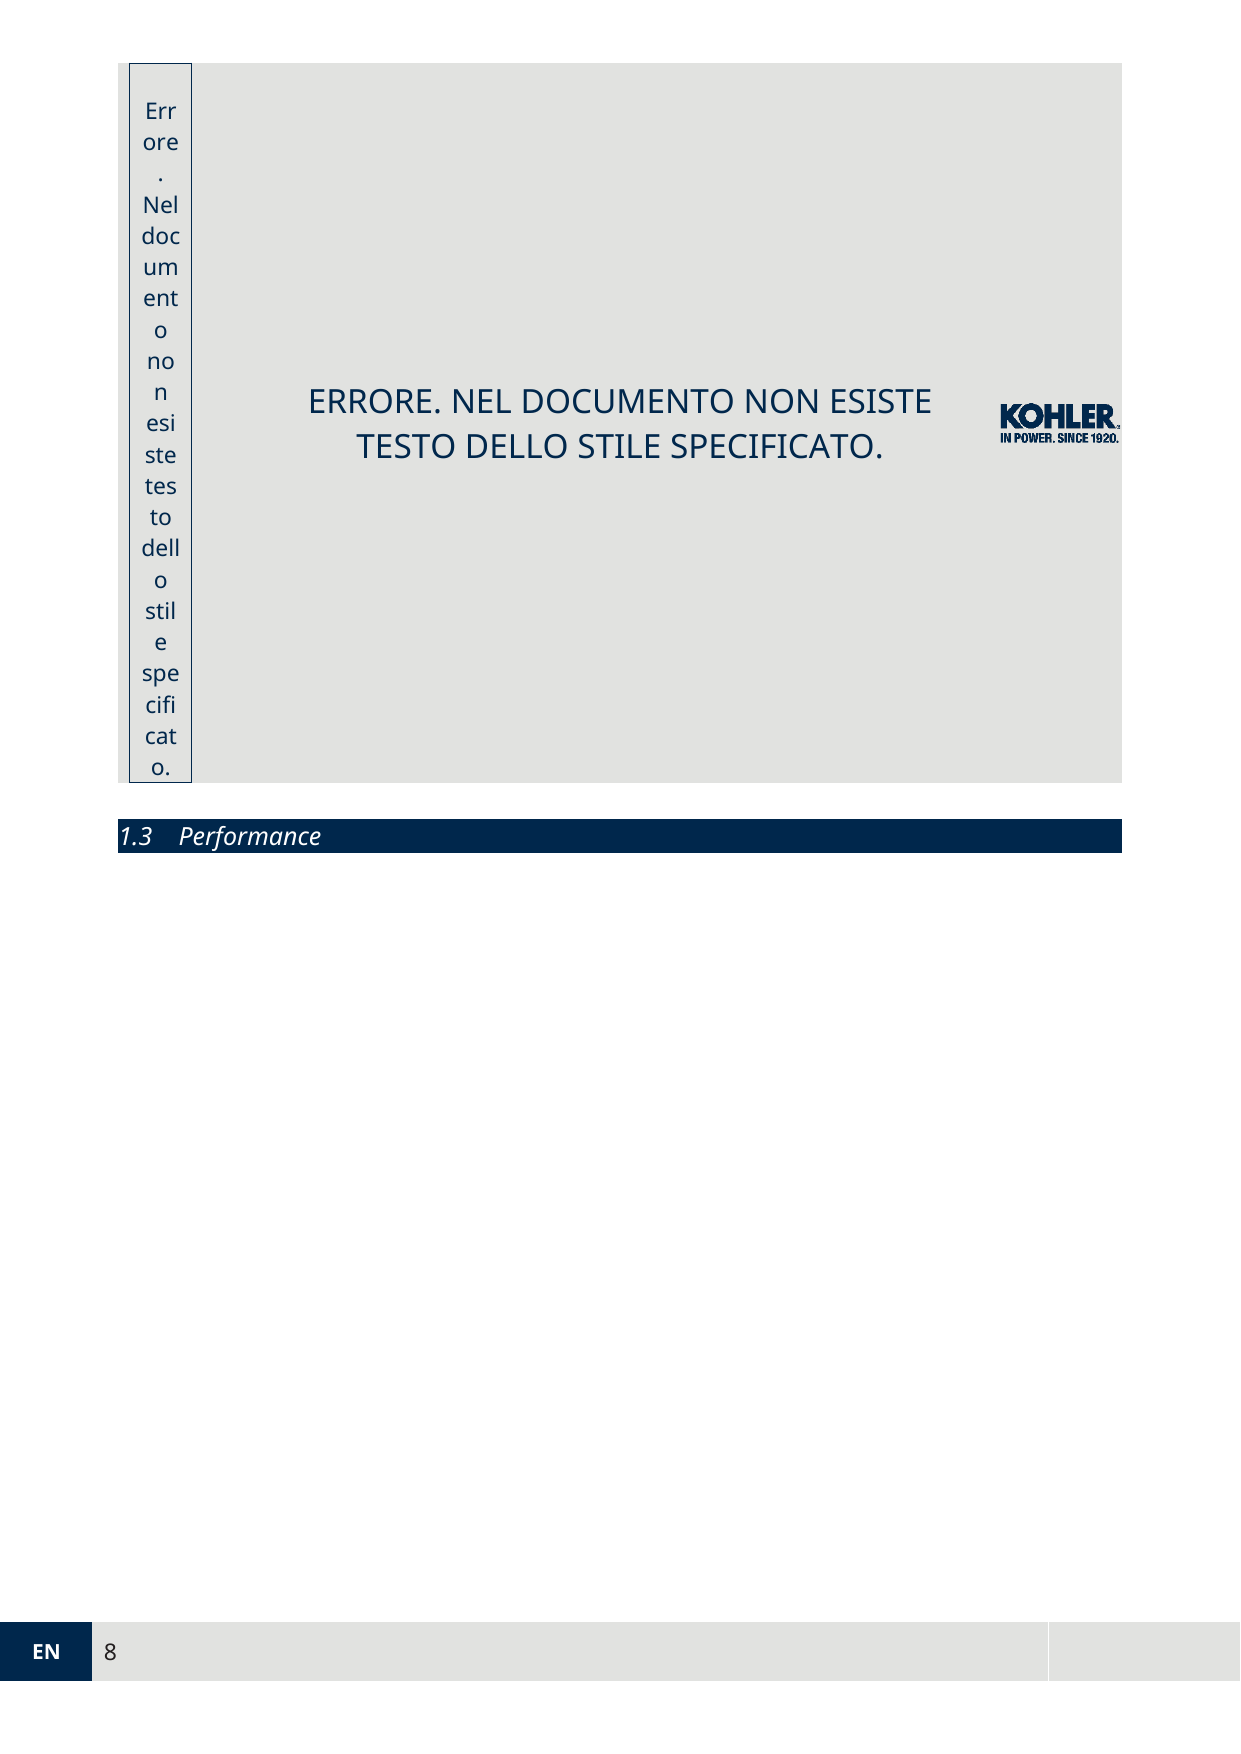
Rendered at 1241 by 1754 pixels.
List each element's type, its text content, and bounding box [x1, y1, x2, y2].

picture [1000, 403, 1121, 443]
subtitle Performance [118, 819, 1122, 853]
